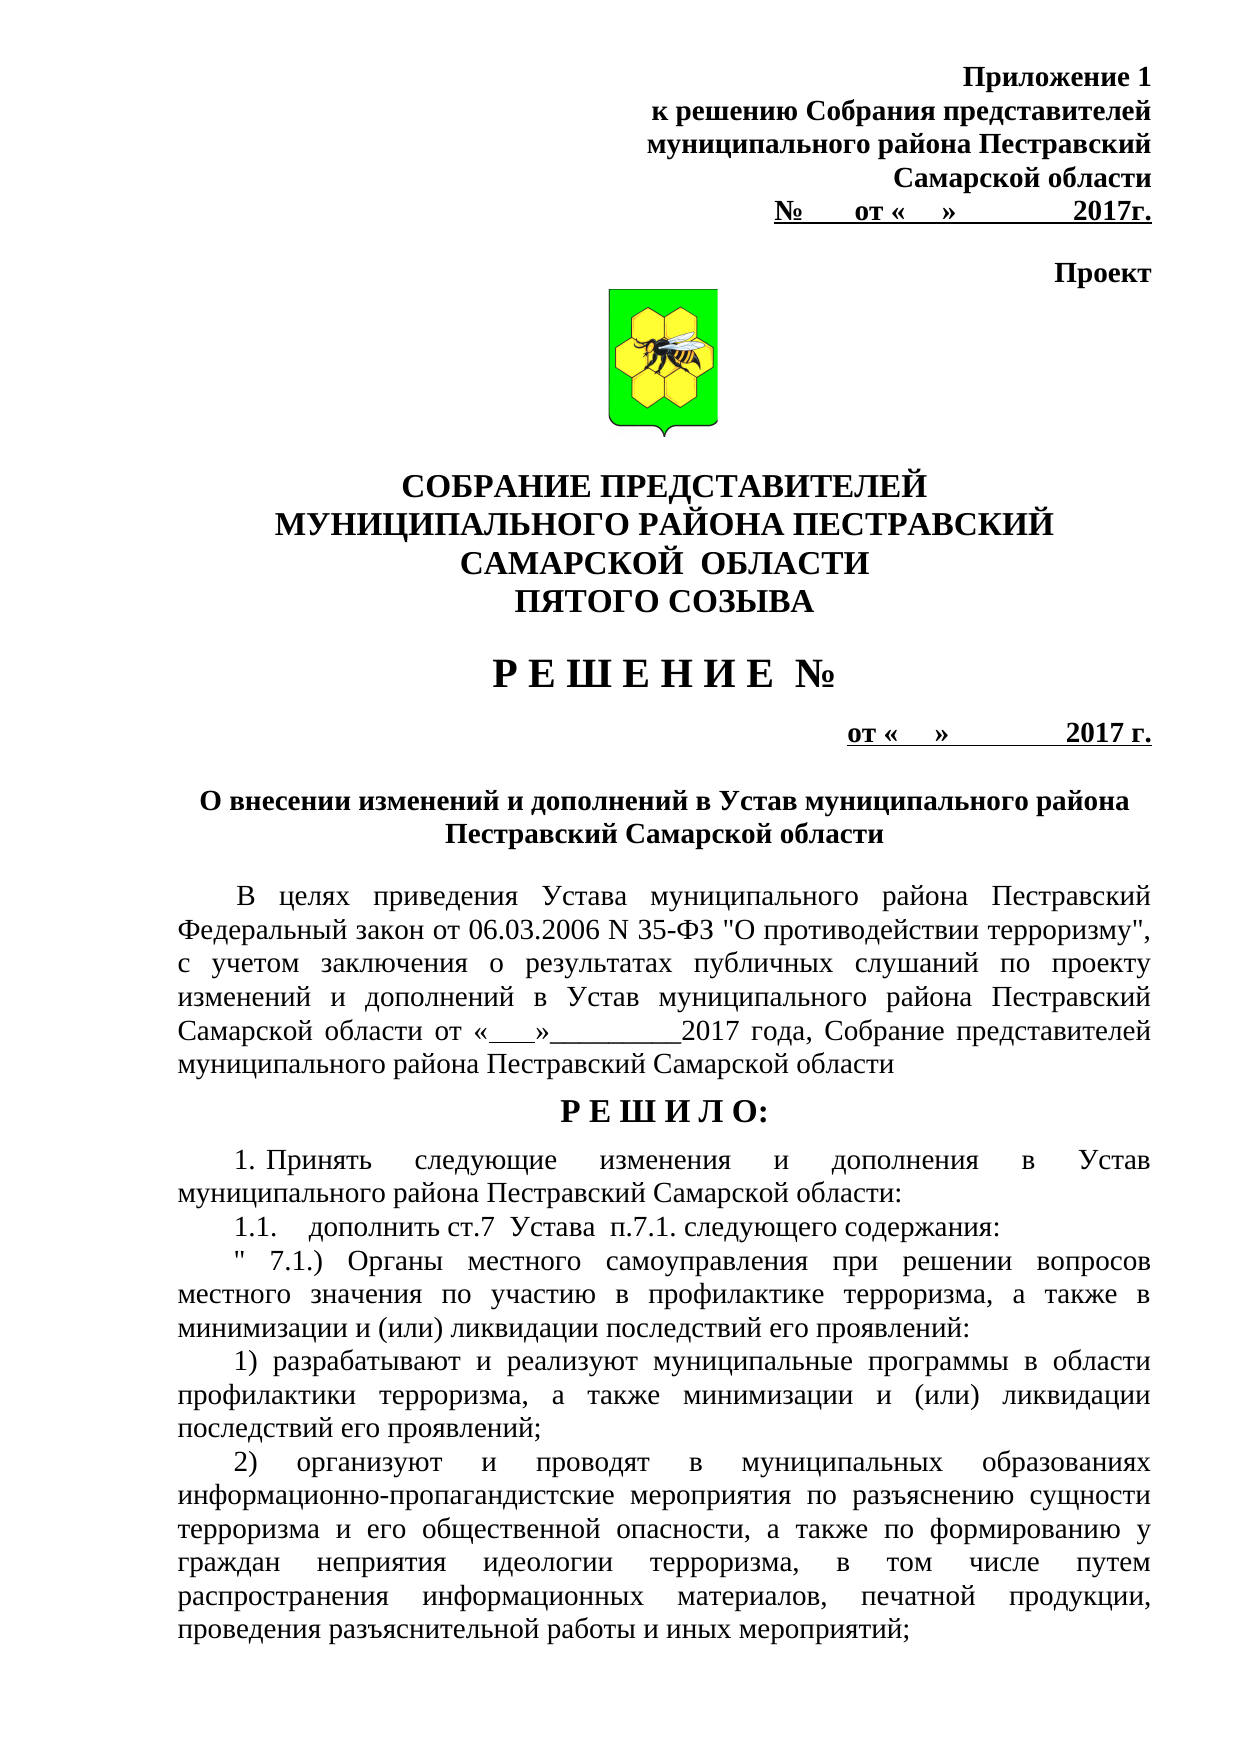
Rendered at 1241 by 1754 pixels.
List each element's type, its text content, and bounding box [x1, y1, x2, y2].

text муниципального района Пестравский [177, 126, 1152, 160]
list дополнить ст.7 Устава п.7.1. следующего содержания: [233, 1209, 1152, 1243]
text к решению Собрания представителей [177, 93, 1152, 126]
text Приложение 1 [177, 59, 1152, 93]
text № от « » 2017г. [177, 193, 1152, 227]
text СОБРАНИЕ ПРЕДСТАВИТЕЛЕЙ [177, 466, 1152, 505]
text от « » 2017 г. [177, 716, 1152, 749]
text " 7.1.) Органы местного самоуправления при решении вопросов местного значения по участию в профилактике терроризма, а также в минимизации и (или) ликвидации последствий его проявлений: [177, 1243, 1152, 1343]
text Р Е Ш Е Н И Е № [177, 648, 1152, 696]
picture [608, 289, 718, 436]
text Р Е Ш И Л О: [177, 1092, 1152, 1130]
list Принять следующие изменения и дополнения в Устав муниципального района Пестравский Самарской области: [177, 1142, 1152, 1209]
text В целях приведения Устава муниципального района Пестравский Федеральный закон от 06.03.2006 N 35-ФЗ "О противодействии терроризму", с учетом заключения о результатах публичных слушаний по проекту изменений и дополнений в Устав муниципального района Пестравский Самарской области от « »_________2017 года, Собрание представителей муниципального района Пестравский Самарской области [177, 878, 1152, 1080]
text 1) разрабатывают и реализуют муниципальные программы в области профилактики терроризма, а также минимизации и (или) ликвидации последствий его проявлений; [177, 1343, 1152, 1444]
text ПЯТОГО СОЗЫВА [177, 581, 1152, 648]
text О внесении изменений и дополнений в Устав муниципального района Пестравский Самарской области [177, 783, 1152, 850]
text САМАРСКОЙ ОБЛАСТИ [177, 543, 1152, 581]
text Самарской области [177, 160, 1152, 193]
text Проект [177, 256, 1152, 289]
text МУНИЦИПАЛЬНОГО РАЙОНА ПЕСТРАВСКИЙ [177, 505, 1152, 543]
text 2) организуют и проводят в муниципальных образованиях информационно-пропагандистские мероприятия по разъяснению сущности терроризма и его общественной опасности, а также по формированию у граждан неприятия идеологии терроризма, в том числе путем распространения информационных материалов, печатной продукции, проведения разъяснительной работы и иных мероприятий; [177, 1444, 1152, 1645]
